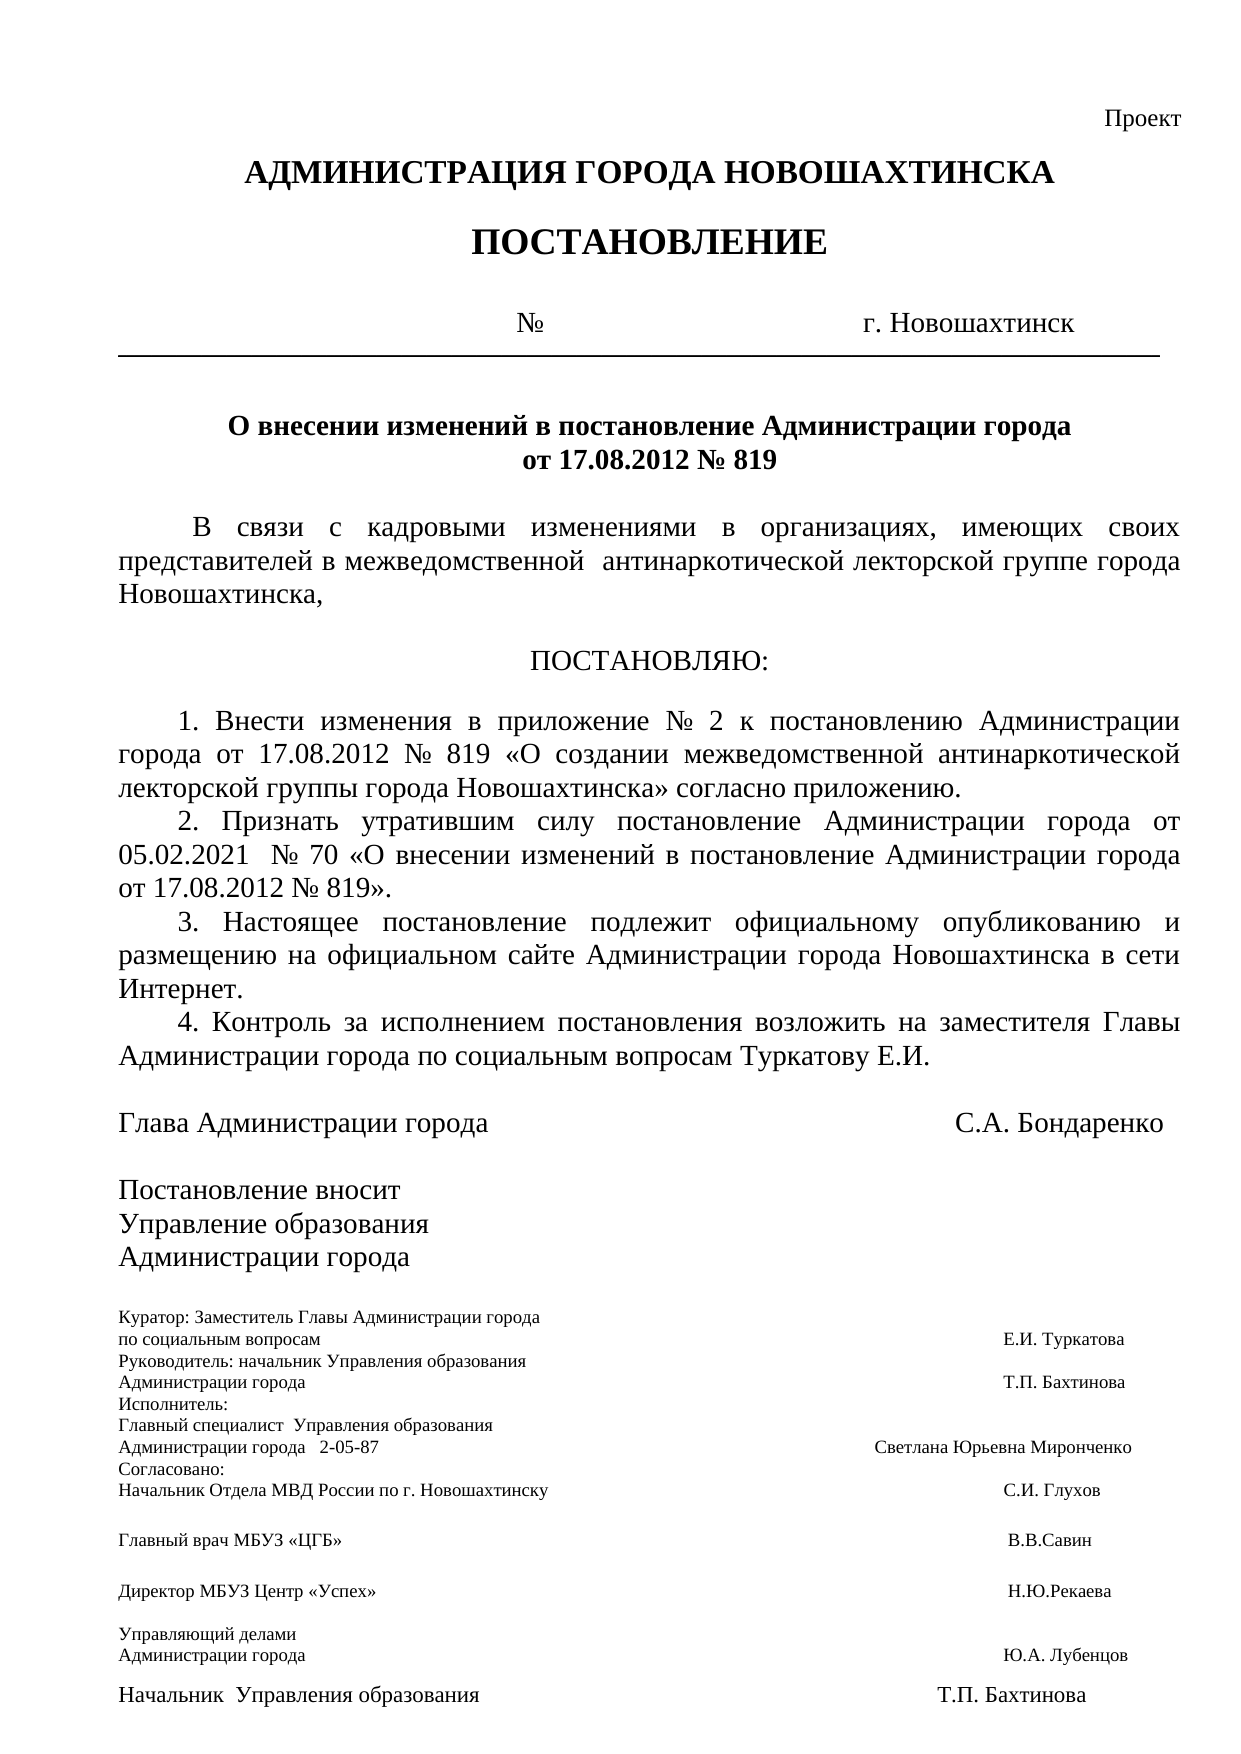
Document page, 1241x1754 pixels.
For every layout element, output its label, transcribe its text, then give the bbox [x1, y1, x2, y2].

text АДМИНИСТРАЦИЯ ГОРОДА НОВОШАХТИНСКА [118, 152, 1181, 191]
text О внесении изменений в постановление Администрации города [118, 408, 1181, 442]
text по социальным вопросам Е.И. Туркатова [118, 1328, 1181, 1349]
text 3. Настоящее постановление подлежит официальному опубликованию и размещению на официальном сайте Администрации города Новошахтинска в сети Интернет. [118, 904, 1181, 1004]
text 1. Внести изменения в приложение № 2 к постановлению Администрации города от 17.08.2012 № 819 «О создании межведомственной антинаркотической лекторской группы города Новошахтинска» согласно приложению. [118, 703, 1181, 803]
text ПОСТАНОВЛЕНИЕ [118, 219, 1181, 262]
text Администрации города Т.П. Бахтинова [118, 1371, 1181, 1393]
text Руководитель: начальник Управления образования [118, 1349, 1181, 1371]
text Начальник Отдела МВД России по г. Новошахтинску С.И. Глухов [118, 1479, 1181, 1501]
text № г. Новошахтинск [118, 306, 1181, 339]
text Управление образования [118, 1206, 1181, 1239]
text Согласовано: [118, 1457, 1181, 1479]
text 4. Контроль за исполнением постановления возложить на заместителя Главы Администрации города по социальным вопросам Туркатову Е.И. [118, 1004, 1181, 1072]
text Постановление вносит [118, 1172, 1181, 1206]
text Главный специалист Управления образования [118, 1414, 1181, 1436]
text Управляющий делами [118, 1623, 1181, 1644]
text 2. Признать утратившим силу постановление Администрации города от 05.02.2021 № 70 «О внесении изменений в постановление Администрации города от 17.08.2012 № 819». [118, 803, 1181, 904]
text Куратор: Заместитель Главы Администрации города [118, 1306, 1181, 1328]
text Администрации города Ю.А. Лубенцов [118, 1644, 1181, 1666]
text Главный врач МБУЗ «ЦГБ» В.В.Савин [118, 1529, 1181, 1551]
text Проект [118, 74, 1181, 131]
text ПОСТАНОВЛЯЮ: [118, 643, 1181, 677]
text от 17.08.2012 № 819 [118, 442, 1181, 476]
text Директор МБУЗ Центр «Успех» Н.Ю.Рекаева [118, 1579, 1181, 1601]
text Глава Администрации города С.А. Бондаренко [118, 1105, 1181, 1139]
text Исполнитель: [118, 1393, 1181, 1414]
text _____________________________________________________________________________________________________________________________ [118, 339, 1181, 358]
text В связи с кадровыми изменениями в организациях, имеющих своих представителей в межведомственной антинаркотической лекторской группе города Новошахтинска, [118, 509, 1181, 610]
text Администрации города [118, 1239, 1181, 1273]
text Администрации города 2-05-87 Светлана Юрьевна Миронченко [118, 1436, 1181, 1457]
